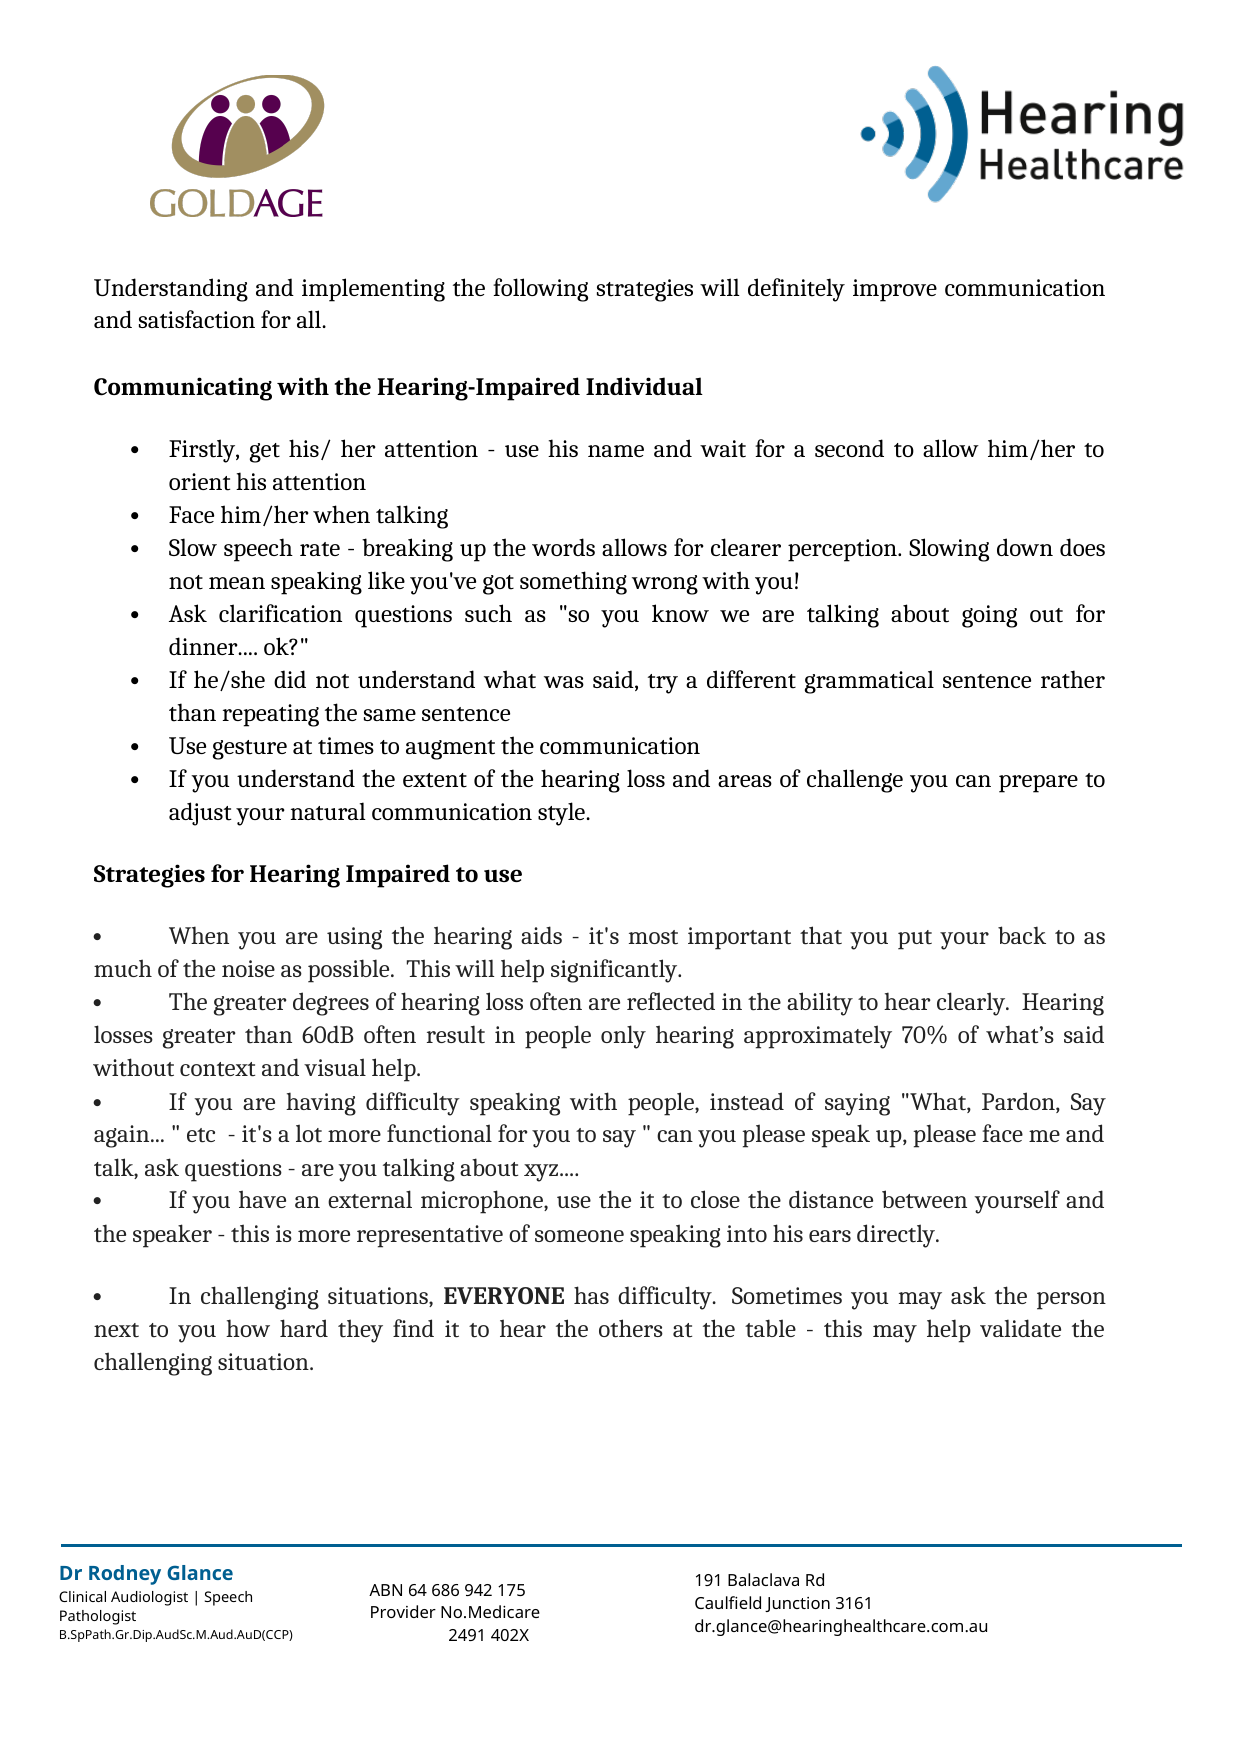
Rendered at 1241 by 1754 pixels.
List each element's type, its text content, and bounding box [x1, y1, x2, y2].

text Communicating with the Hearing-Impaired Individual [94, 372, 1107, 401]
list If you understand the extent of the hearing loss and areas of challenge you can prepare to adjust your natural communication style. [131, 765, 1107, 827]
list Face him/her when talking [131, 501, 1107, 529]
list Slow speech rate - breaking up the words allows for clearer perception. Slowing down does not mean speaking like you've got something wrong with you! [131, 534, 1107, 596]
text Strategies for Hearing Impaired to use [94, 860, 1107, 889]
list Firstly, get his/ her attention - use his name and wait for a second to allow him/her to orient his attention [131, 435, 1107, 496]
list Use gesture at times to augment the communication [131, 732, 1107, 761]
picture [854, 64, 1190, 208]
list If you are having difficulty speaking with people, instead of saying "What, Pardon, Say again... " etc - it's a lot more functional for you to say " can you please speak up, please face me and talk, ask questions - are you talking about xyz.... [94, 1087, 1107, 1182]
picture [150, 75, 333, 217]
list If he/she did not understand what was said, try a different grammatical sentence rather than repeating the same sentence [131, 666, 1107, 728]
list In challenging situations, EVERYONE has difficulty. Sometimes you may ask the person next to you how hard they find it to hear the others at the table - this may help validate the challenging situation. [94, 1282, 1107, 1376]
list If you have an external microphone, use the it to close the distance between yourself and the speaker - this is more representative of someone speaking into his ears directly. [94, 1186, 1107, 1248]
list The greater degrees of hearing loss often are reflected in the ability to hear clearly. Hearing losses greater than 60dB often result in people only hearing approximately 70% of what’s said without context and visual help. [94, 988, 1107, 1083]
text Understanding and implementing the following strategies will definitely improve communication and satisfaction for all. [94, 273, 1107, 335]
list Ask clarification questions such as "so you know we are talking about going out for dinner.... ok?" [131, 600, 1107, 662]
list When you are using the hearing aids - it's most important that you put your back to as much of the noise as possible. This will help significantly. [94, 922, 1107, 984]
